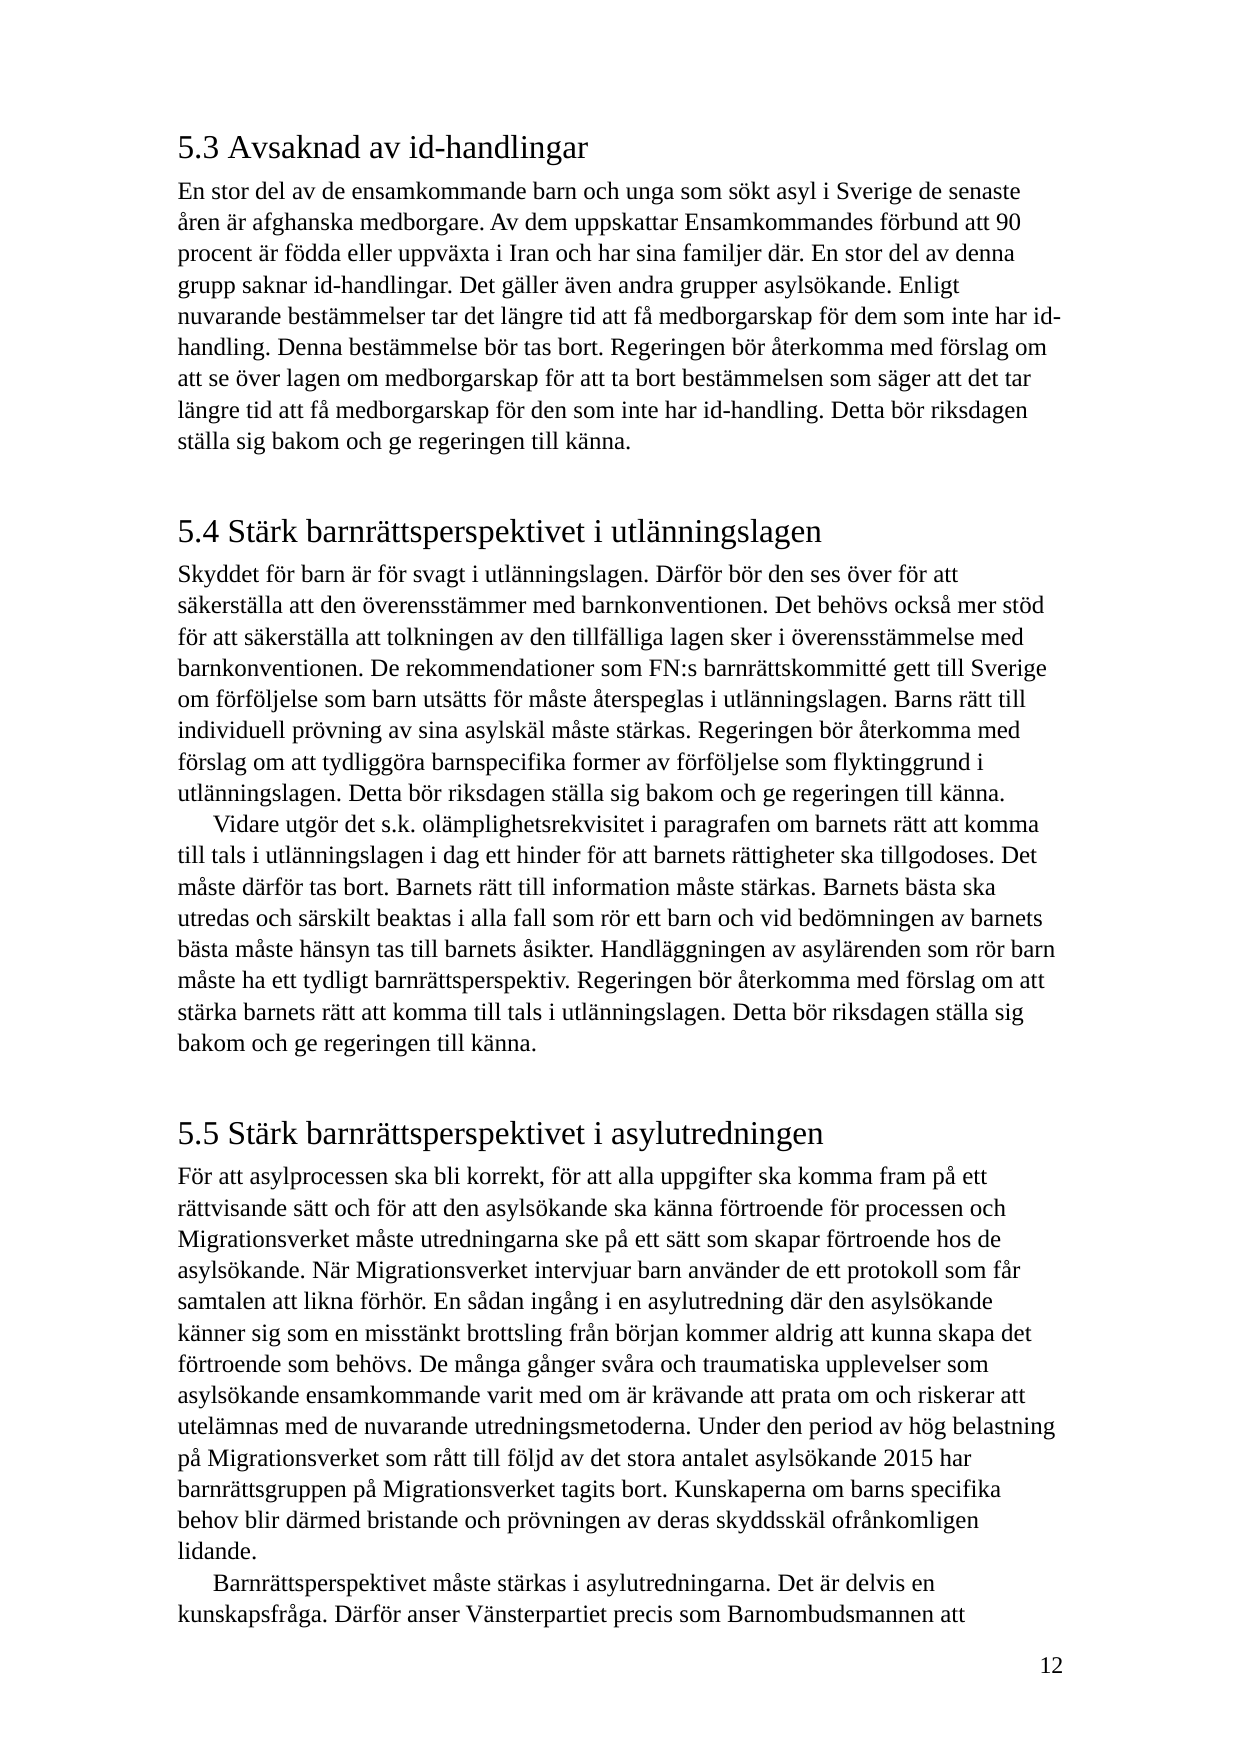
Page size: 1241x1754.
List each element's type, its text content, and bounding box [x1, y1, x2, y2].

text Avsaknad av id-handlingar [177, 134, 1063, 165]
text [177, 1565, 1063, 1628]
text En stor del av de ensamkommande barn och unga som sökt asyl i Sverige de senaste åren är afghanska medborgare. Av dem uppskattar Ensamkommandes förbund att 90 procent är födda eller uppväxta i Iran och har sina familjer där. En stor del av denna grupp saknar id-handlingar. Det gäller även andra grupper asylsökande. Enligt nuvarande bestämmelser tar det längre tid att få medborgarskap för dem som inte har id-handling. Denna bestämmelse bör tas bort. Regeringen bör återkomma med förslag om att se över lagen om medborgarskap för att ta bort bestämmelsen som säger att det tar längre tid att få medborgarskap för den som inte har id-handling. Detta bör riksdagen ställa sig bakom och ge regeringen till känna. [177, 173, 1063, 455]
text Skyddet för barn är för svagt i utlänningslagen. Därför bör den ses över för att säkerställa att den överensstämmer med barnkonventionen. Det behövs också mer stöd för att säkerställa att tolkningen av den tillfälliga lagen sker i överensstämmelse med barnkonventionen. De rekommendationer som FN:s barnrättskommitté gett till Sverige om förföljelse som barn utsätts för måste återspeglas i utlänningslagen. Barns rätt till individuell prövning av sina asylskäl måste stärkas. Regeringen bör återkomma med förslag om att tydliggöra barnspecifika former av förföljelse som flyktinggrund i utlänningslagen. Detta bör riksdagen ställa sig bakom och ge regeringen till känna. [177, 557, 1063, 807]
text Vidare utgör det s.k. olämplighetsrekvisitet i paragrafen om barnets rätt att komma till tals i utlänningslagen i dag ett hinder för att barnets rättigheter ska tillgodoses. Det måste därför tas bort. Barnets rätt till information måste stärkas. Barnets bästa ska utredas och särskilt beaktas i alla fall som rör ett barn och vid bedömningen av barnets bästa måste hänsyn tas till barnets åsikter. Handläggningen av asylärenden som rör barn måste ha ett tydligt barnrättsperspektiv. Regeringen bör återkomma med förslag om att stärka barnets rätt att komma till tals i utlänningslagen. Detta bör riksdagen ställa sig bakom och ge regeringen till känna. [177, 807, 1063, 1057]
text Stärk barnrättsperspektivet i asylutredningen [177, 1119, 1063, 1151]
text Stärk barnrättsperspektivet i utlänningslagen [177, 517, 1063, 548]
text För att asylprocessen ska bli korrekt, för att alla uppgifter ska komma fram på ett rättvisande sätt och för att den asylsökande ska känna förtroende för processen och Migrationsverket måste utredningarna ske på ett sätt som skapar förtroende hos de asylsökande. När Migrationsverket intervjuar barn använder de ett protokoll som får samtalen att likna förhör. En sådan ingång i en asylutredning där den asylsökande känner sig som en misstänkt brottsling från början kommer aldrig att kunna skapa det förtroende som behövs. De många gånger svåra och traumatiska upplevelser som asylsökande ensamkommande varit med om är krävande att prata om och riskerar att utelämnas med de nuvarande utredningsmetoderna. Under den period av hög belastning på Migrationsverket som rått till följd av det stora antalet asylsökande 2015 har barnrättsgruppen på Migrationsverket tagits bort. Kunskaperna om barns specifika behov blir därmed bristande och prövningen av deras skyddsskäl ofrånkomligen lidande. [177, 1159, 1063, 1565]
